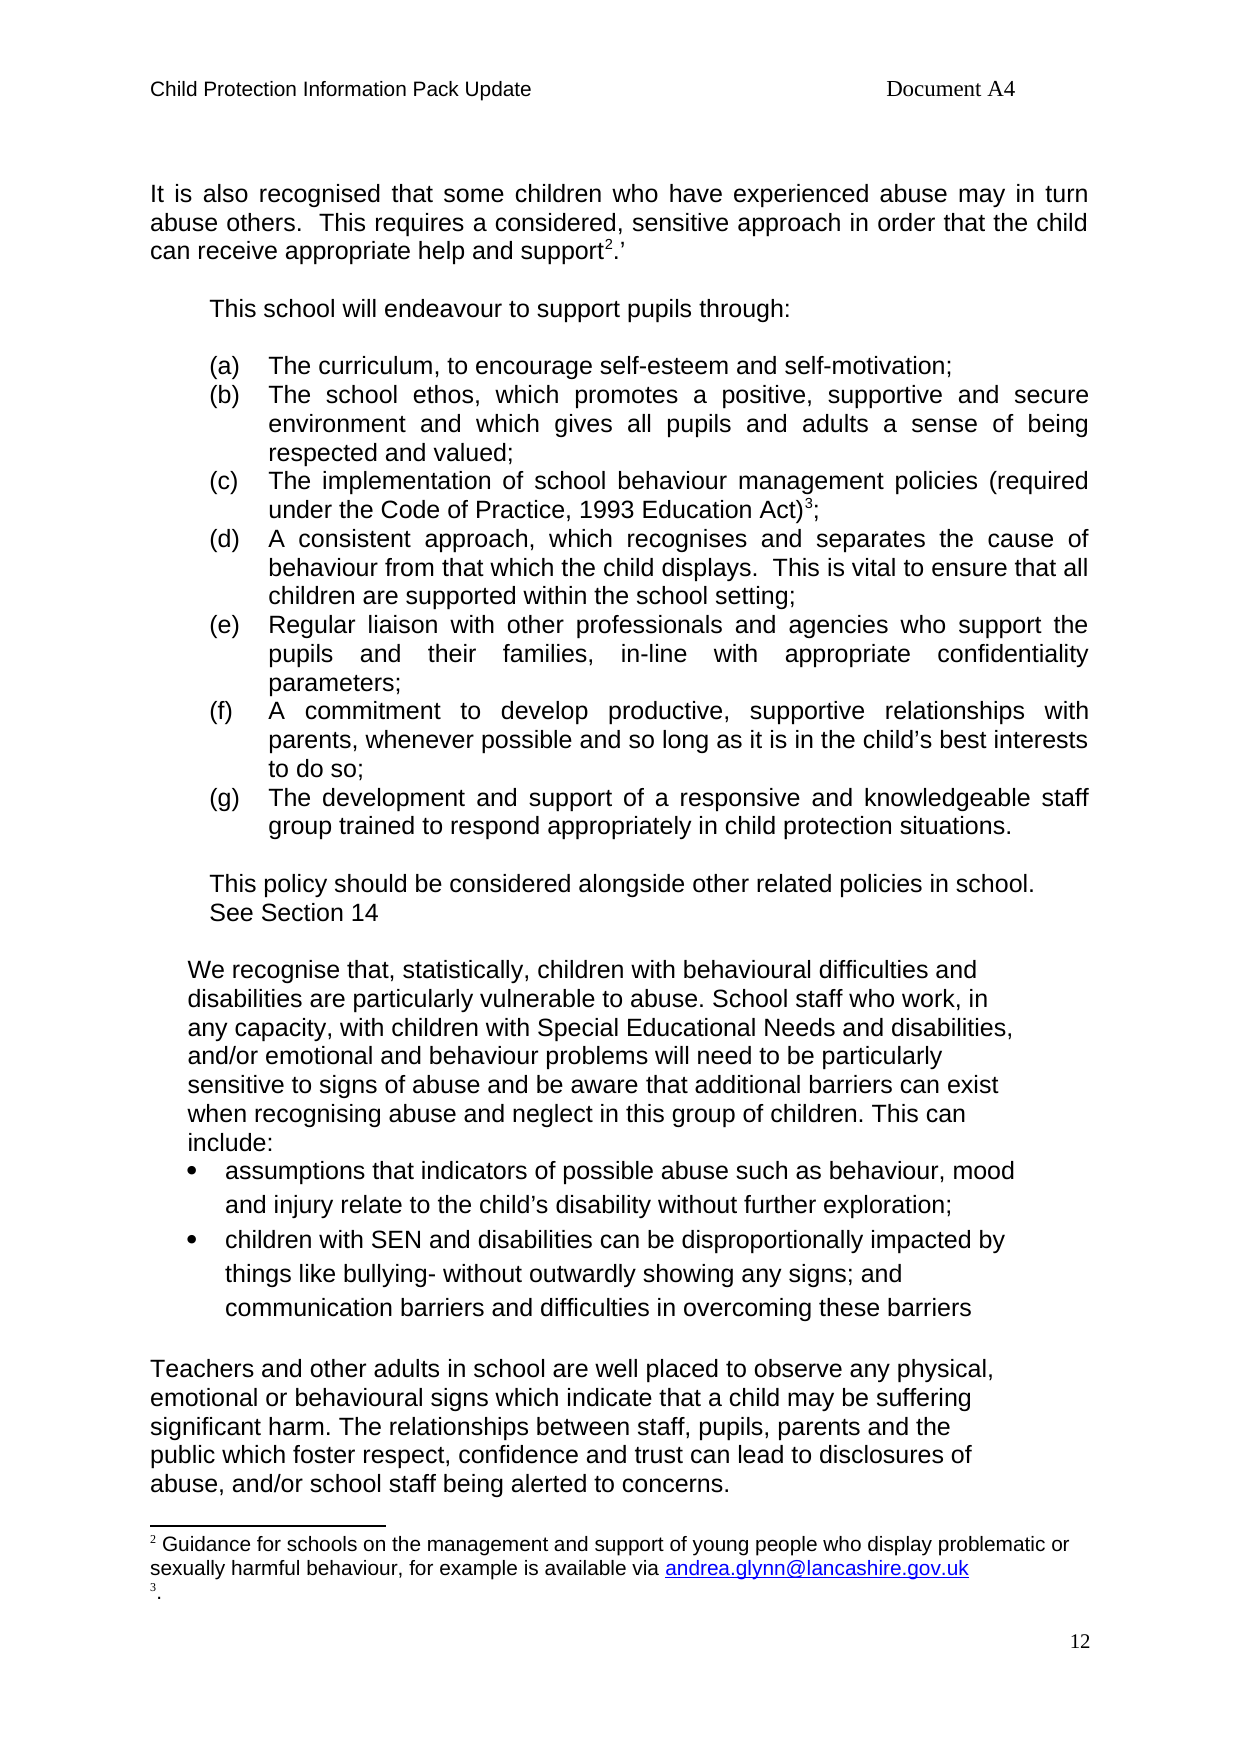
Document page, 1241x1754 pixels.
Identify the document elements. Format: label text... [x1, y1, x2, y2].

list This school will endeavour to support pupils through: [150, 294, 1090, 322]
text Teachers and other adults in school are well placed to observe any physical, emotional or behavioural signs which indicate that a child may be suffering [150, 1354, 1090, 1412]
list assumptions that indicators of possible abuse such as behaviour, mood and injury relate to the child’s disability without further exploration; [187, 1156, 1022, 1219]
list (g) The development and support of a responsive and knowledgeable staff group trained to respond appropriately in child protection situations. [209, 782, 1090, 840]
text significant harm. The relationships between staff, pupils, parents and the [150, 1412, 1090, 1440]
list See Section 14 [209, 897, 1090, 926]
list (c) The implementation of school behaviour management policies (required under the Code of Practice, 1993 Education Act); [209, 466, 1090, 524]
text abuse, and/or school staff being alerted to concerns. [150, 1469, 1090, 1498]
list (e) Regular liaison with other professionals and agencies who support the pupils and their families, in-line with appropriate confidentiality parameters; [209, 610, 1090, 696]
text public which foster respect, confidence and trust can lead to disclosures of [150, 1440, 1090, 1469]
text We recognise that, statistically, children with behavioural difficulties and disabilities are particularly vulnerable to abuse. School staff who work, in any capacity, with children with Special Educational Needs and disabilities, and/or emotional and behaviour problems will need to be particularly sensitive to signs of abuse and be aware that additional barriers can exist when recognising abuse and neglect in this group of children. This can include: [187, 955, 1022, 1156]
list children with SEN and disabilities can be disproportionally impacted by things like bullying- without outwardly showing any signs; and communication barriers and difficulties in overcoming these barriers [187, 1225, 1022, 1321]
list (f) A commitment to develop productive, supportive relationships with parents, whenever possible and so long as it is in the child’s best interests to do so; [209, 696, 1090, 782]
list It is also recognised that some children who have experienced abuse may in turn abuse others. This requires a considered, sensitive approach in order that the child can receive appropriate help and support.’ [150, 179, 1090, 265]
list (a) The curriculum, to encourage self-esteem and self-motivation; [150, 351, 1090, 380]
list (d) A consistent approach, which recognises and separates the cause of behaviour from that which the child displays. This is vital to ensure that all children are supported within the school setting; [209, 524, 1090, 610]
list (b) The school ethos, which promotes a positive, supportive and secure environment and which gives all pupils and adults a sense of being respected and valued; [209, 380, 1090, 466]
list This policy should be considered alongside other related policies in school. [150, 869, 1090, 897]
